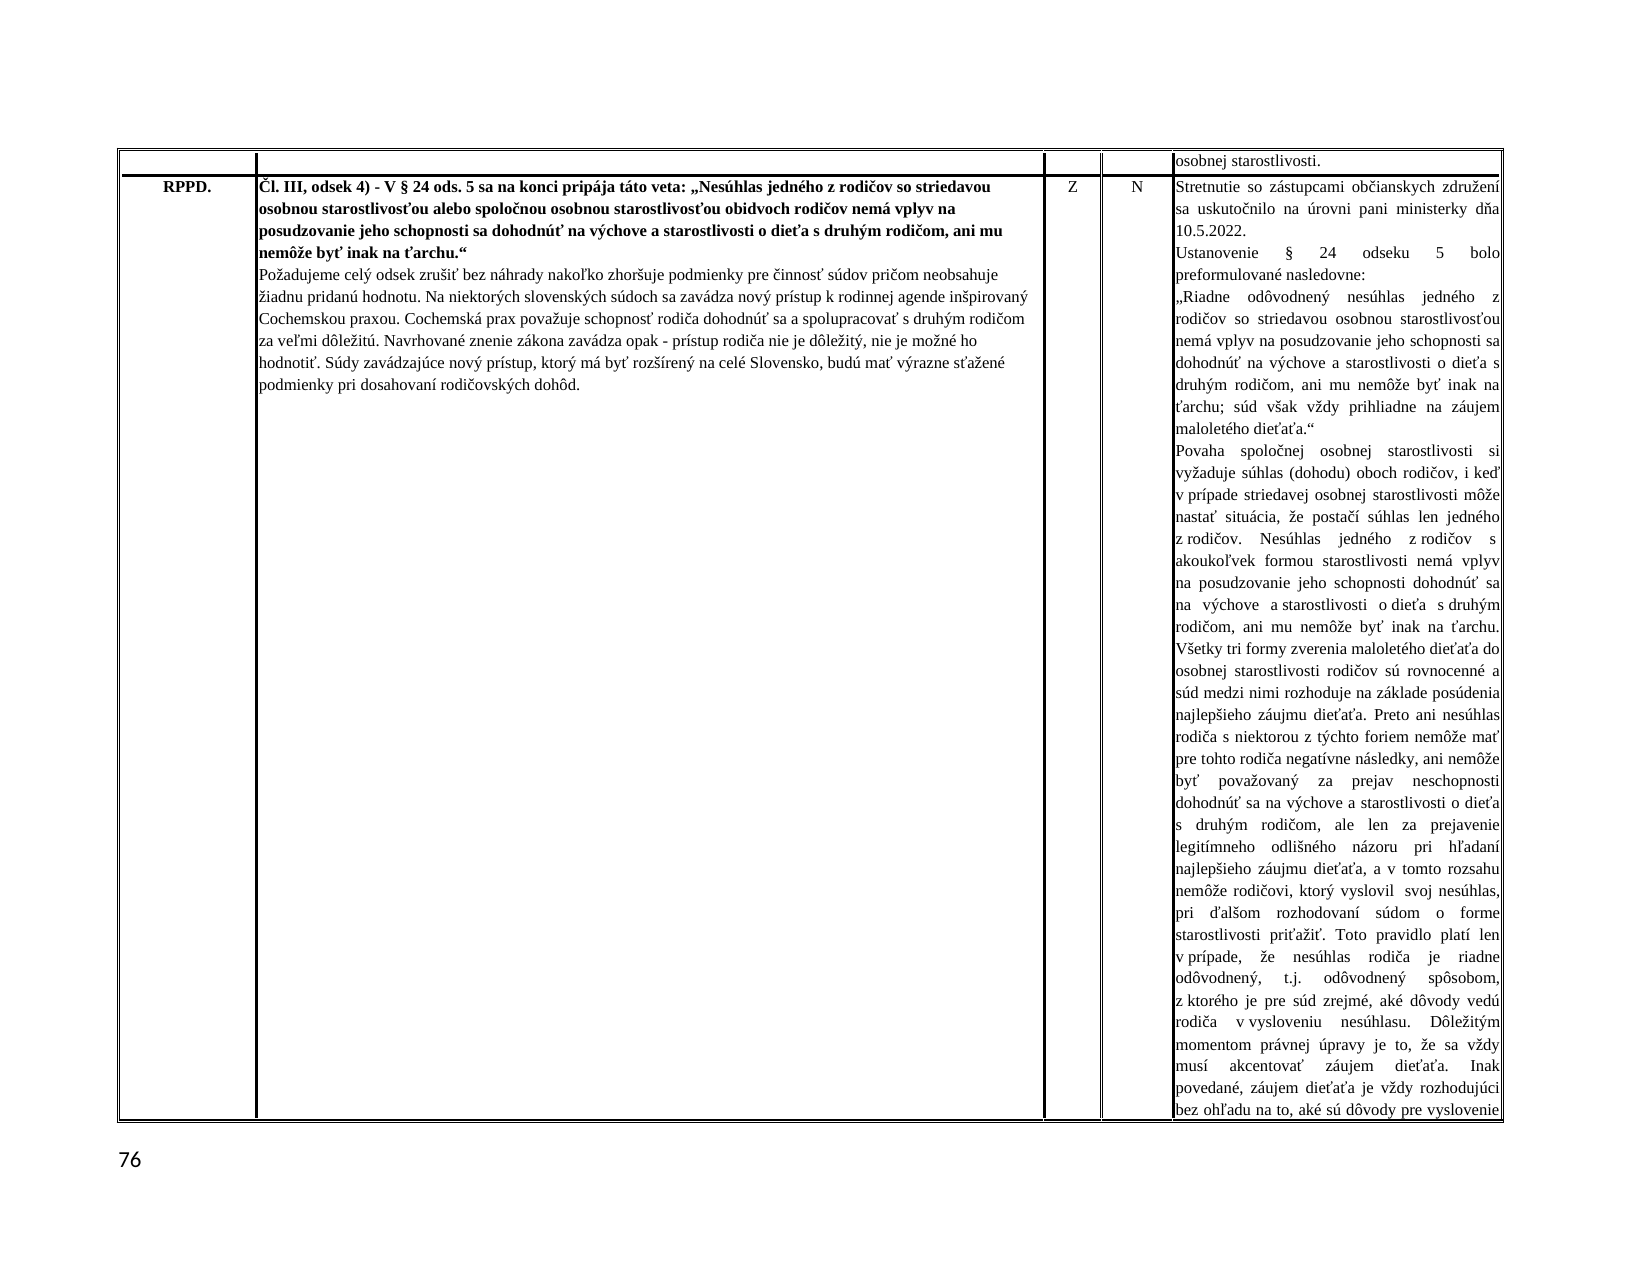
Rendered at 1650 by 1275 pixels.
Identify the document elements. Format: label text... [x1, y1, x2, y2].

table_cell RPPD. [120, 174, 256, 1119]
table_cell Z [1044, 151, 1101, 174]
table_cell Z [1044, 177, 1101, 1119]
table_cell N [1101, 177, 1173, 1119]
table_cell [256, 177, 1044, 1119]
table_cell N [1101, 149, 1173, 174]
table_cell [1173, 174, 1501, 1119]
table_cell RPPD. [120, 151, 256, 174]
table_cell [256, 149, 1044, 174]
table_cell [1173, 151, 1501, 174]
